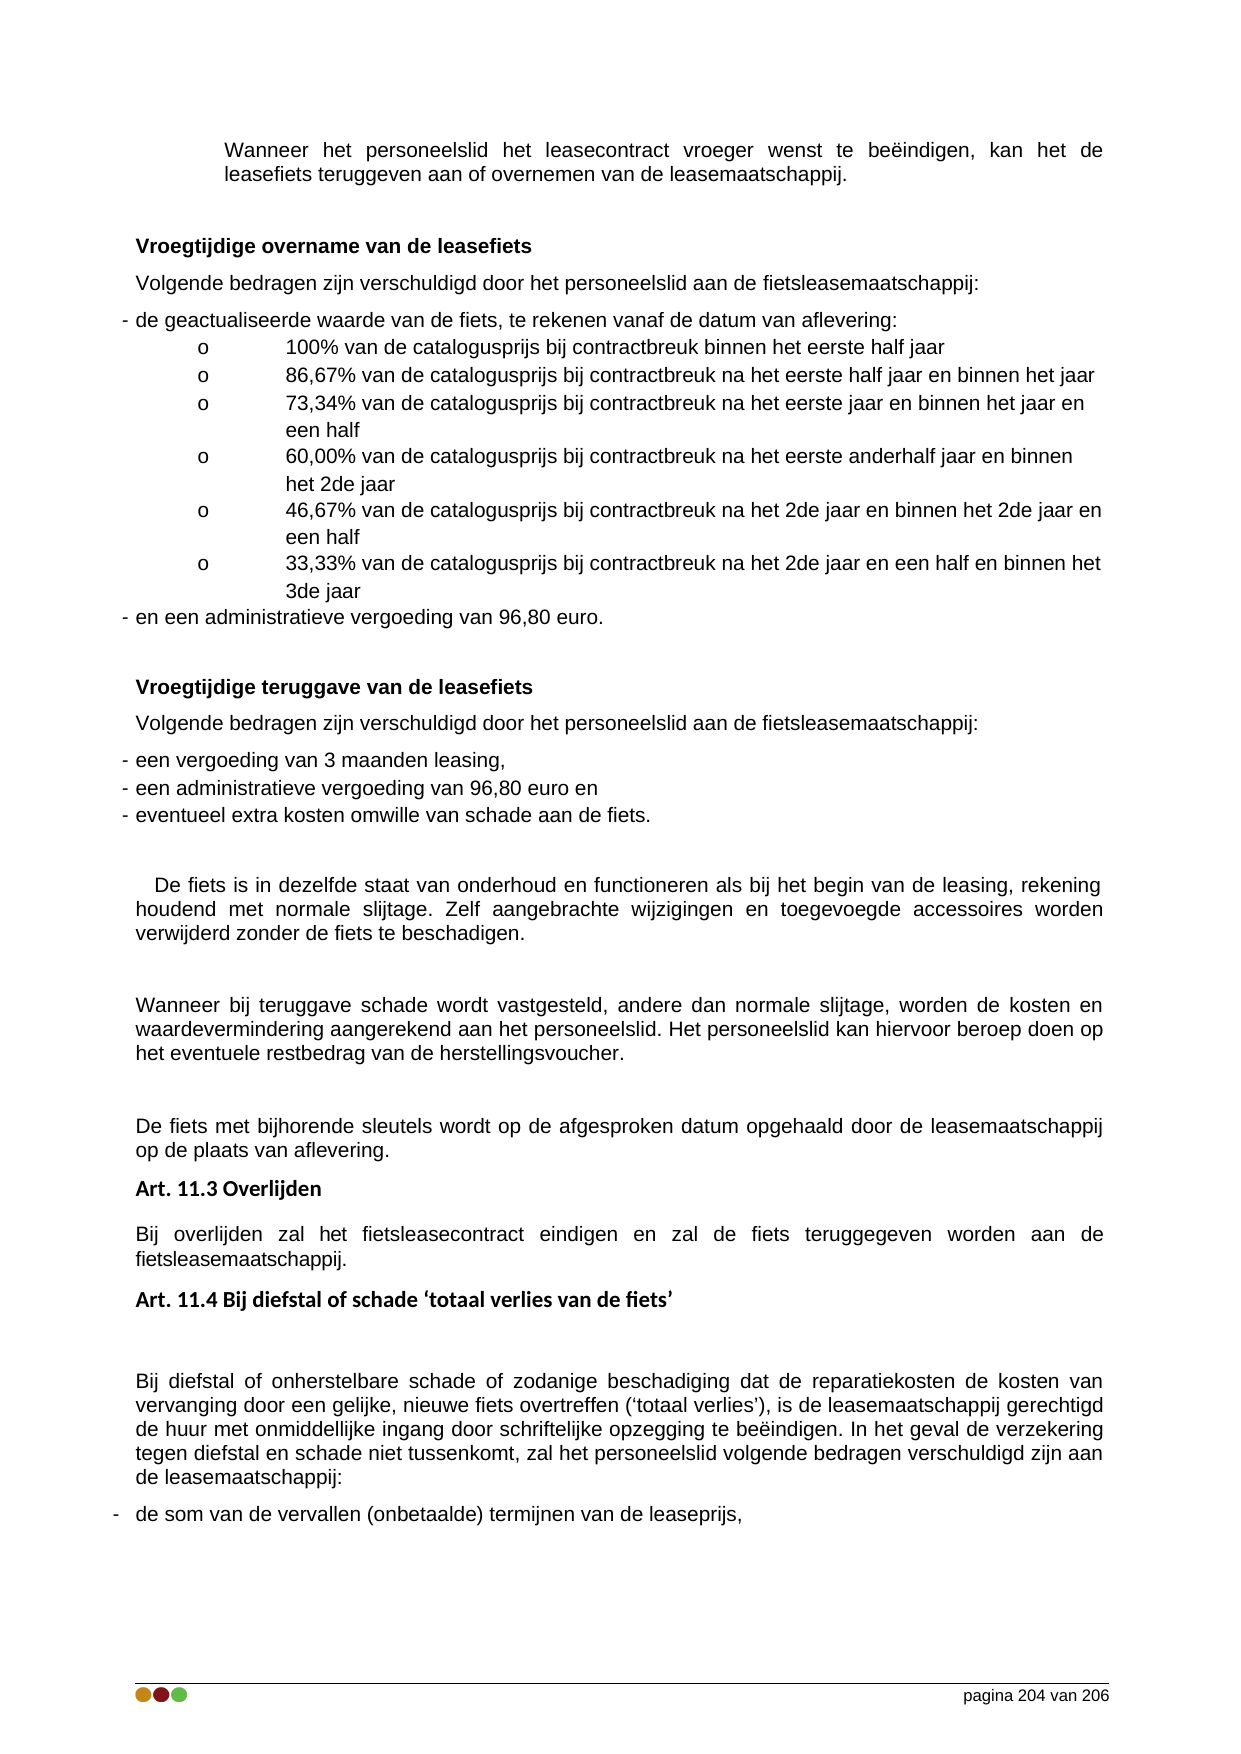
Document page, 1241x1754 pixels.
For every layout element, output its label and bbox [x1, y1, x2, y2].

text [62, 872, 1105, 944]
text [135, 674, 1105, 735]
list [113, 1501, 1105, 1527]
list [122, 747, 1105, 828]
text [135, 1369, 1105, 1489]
picture [136, 1688, 187, 1702]
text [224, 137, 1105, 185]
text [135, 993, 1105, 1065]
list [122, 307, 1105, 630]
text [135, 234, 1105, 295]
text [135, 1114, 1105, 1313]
